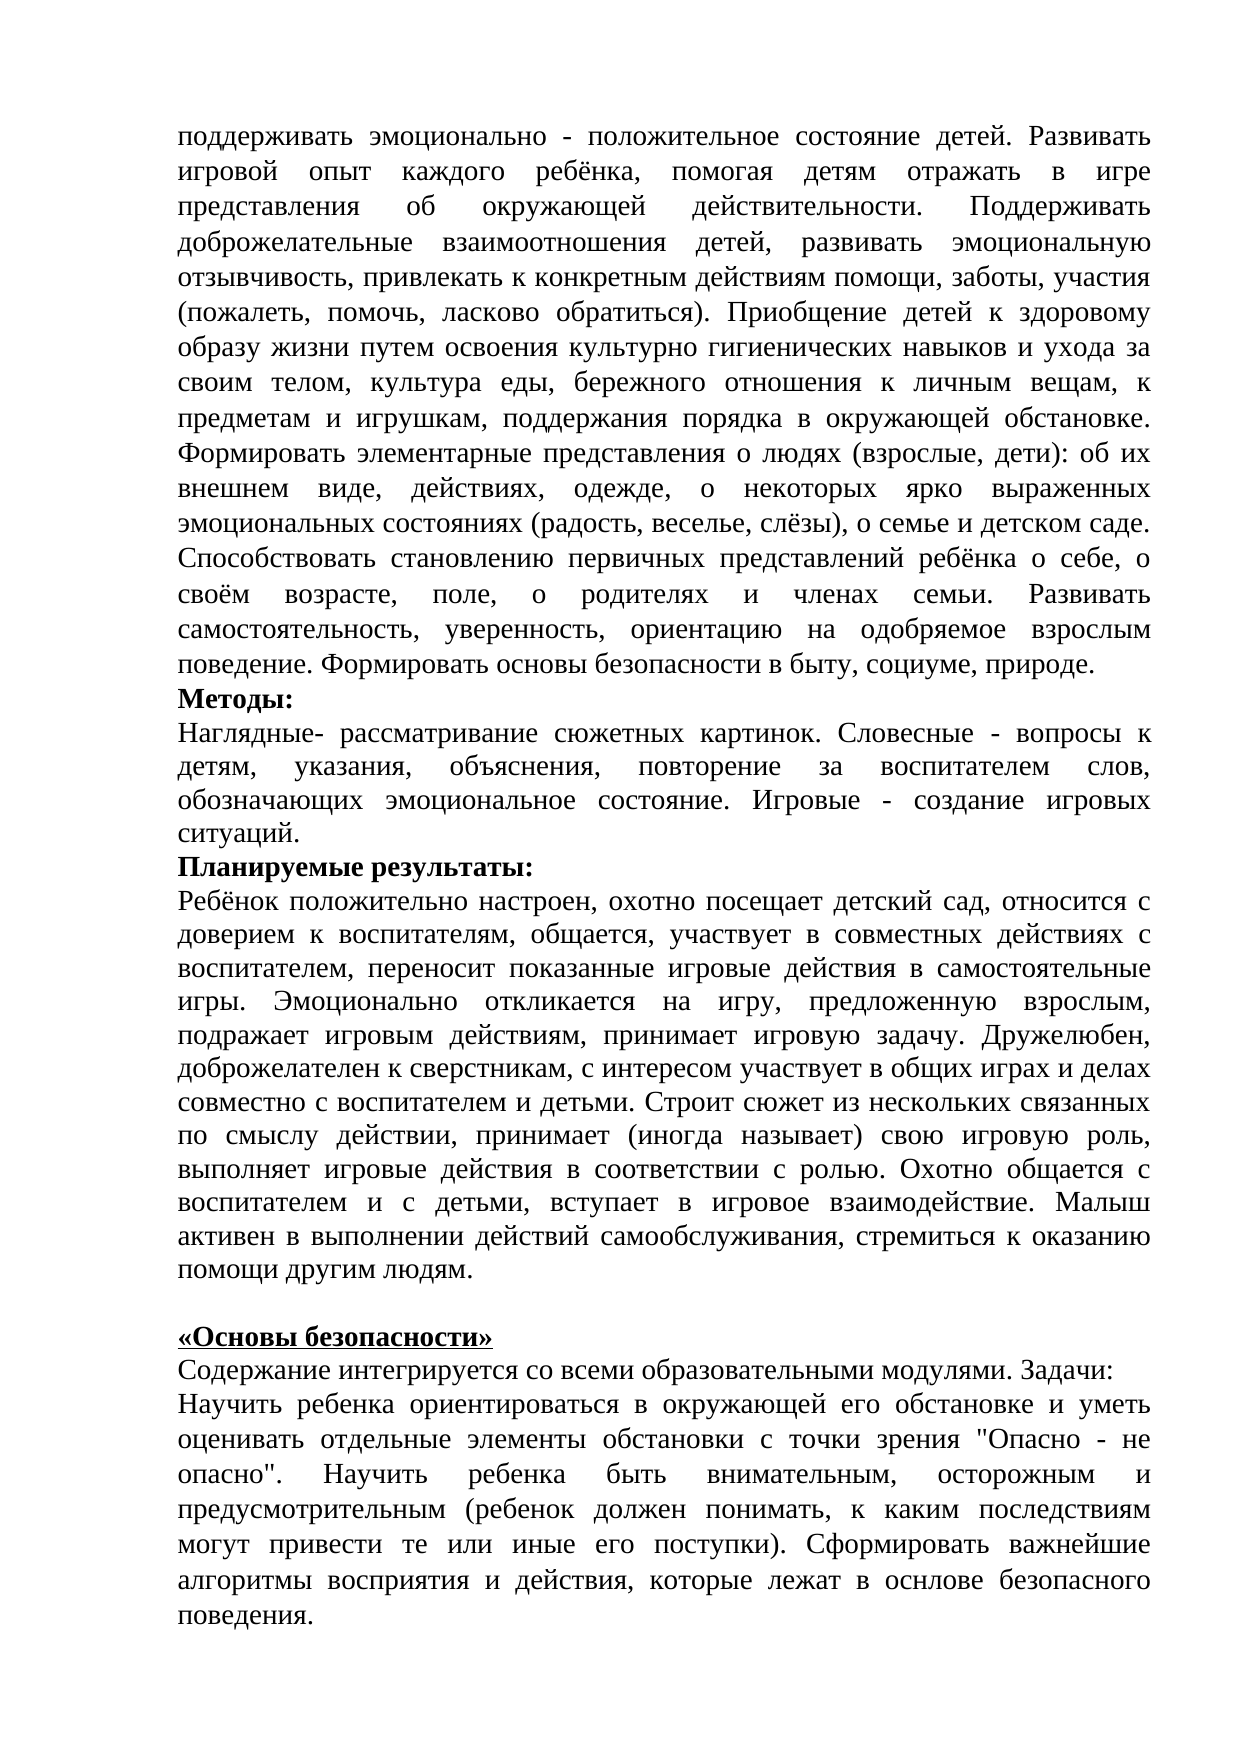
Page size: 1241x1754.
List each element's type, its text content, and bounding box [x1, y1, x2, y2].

text Методы: [177, 681, 1152, 715]
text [177, 118, 1152, 680]
text Наглядные- рассматривание сюжетных картинок. Словесные - вопросы к детям, указания, объяснения, повторение за воспитателем слов, обозначающих эмоциональное состояние. Игровые - создание игровых ситуаций. [177, 715, 1152, 849]
text «Основы безопасности» [177, 1319, 1152, 1352]
text Ребёнок положительно настроен, охотно посещает детский сад, относится с доверием к воспитателям, общается, участвует в совместных действиях с воспитателем, переносит показанные игровые действия в самостоятельные игры. Эмоционально откликается на игру, предложенную взрослым, подражает игровым действиям, принимает игровую задачу. Дружелюбен, доброжелателен к сверстникам, с интересом участвует в общих играх и делах совместно с воспитателем и детьми. Строит сюжет из нескольких связанных по смыслу действии, принимает (иногда называет) свою игровую роль, выполняет игровые действия в соответствии с ролью. Охотно общается с воспитателем и с детьми, вступает в игровое взаимодействие. Малыш активен в выполнении действий самообслуживания, стремиться к оказанию помощи другим людям. [177, 883, 1152, 1285]
text Планируемые результаты: [177, 849, 1152, 883]
text Содержание интегрируется со всеми образовательными модулями. Задачи: [177, 1352, 1152, 1386]
text Научить ребенка ориентироваться в окружающей его обстановке и уметь оценивать отдельные элементы обстановки с точки зрения "Опасно - не опасно". Научить ребенка быть внимательным, осторожным и предусмотрительным (ребенок должен понимать, к каким последствиям могут привести те или иные его поступки). Сформировать важнейшие алгоритмы восприятия и действия, которые лежат в оснлове безопасного поведения. [177, 1386, 1152, 1631]
